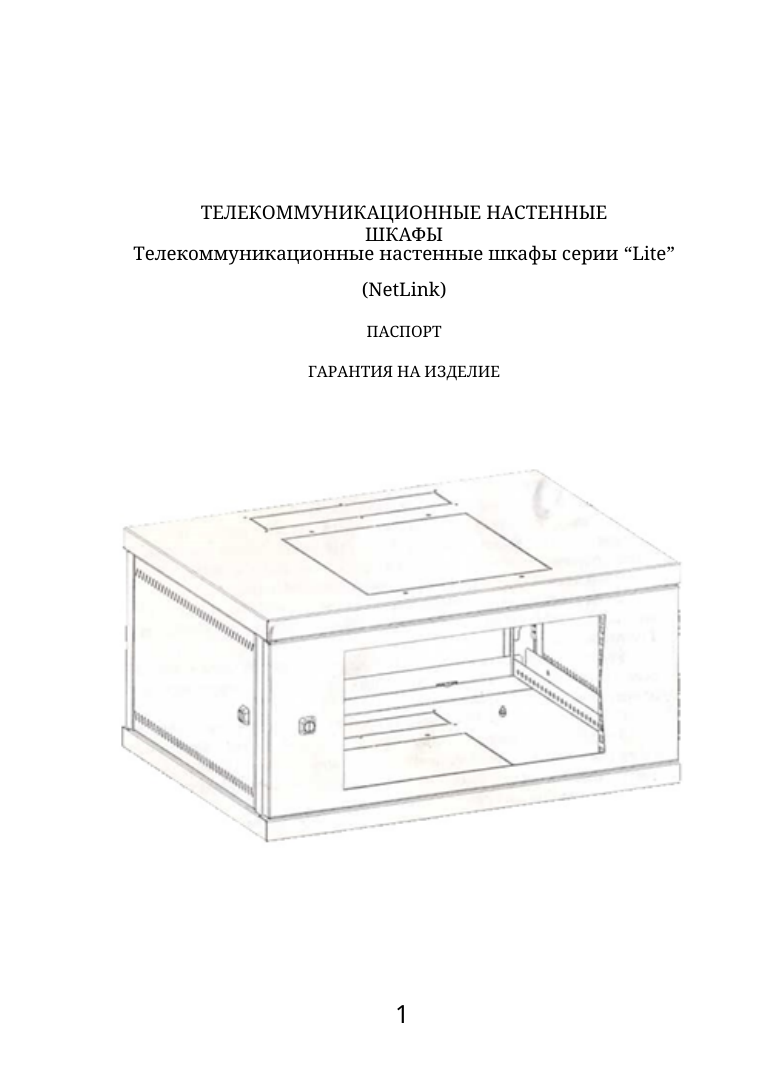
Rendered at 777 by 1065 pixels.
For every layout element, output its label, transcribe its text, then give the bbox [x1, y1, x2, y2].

text (NetLink) [120, 264, 688, 305]
text ТЕЛЕКОММУНИКАЦИОННЫЕ НАСТЕННЫЕ ШКАФЫ [120, 201, 688, 246]
text ГАРАНТИЯ НА ИЗДЕЛИЕ [120, 345, 688, 386]
text Телекоммуникационные настенные шкафы серии “Lite” [120, 246, 534, 264]
text ПАСПОРТ [120, 305, 688, 345]
picture [117, 465, 687, 861]
